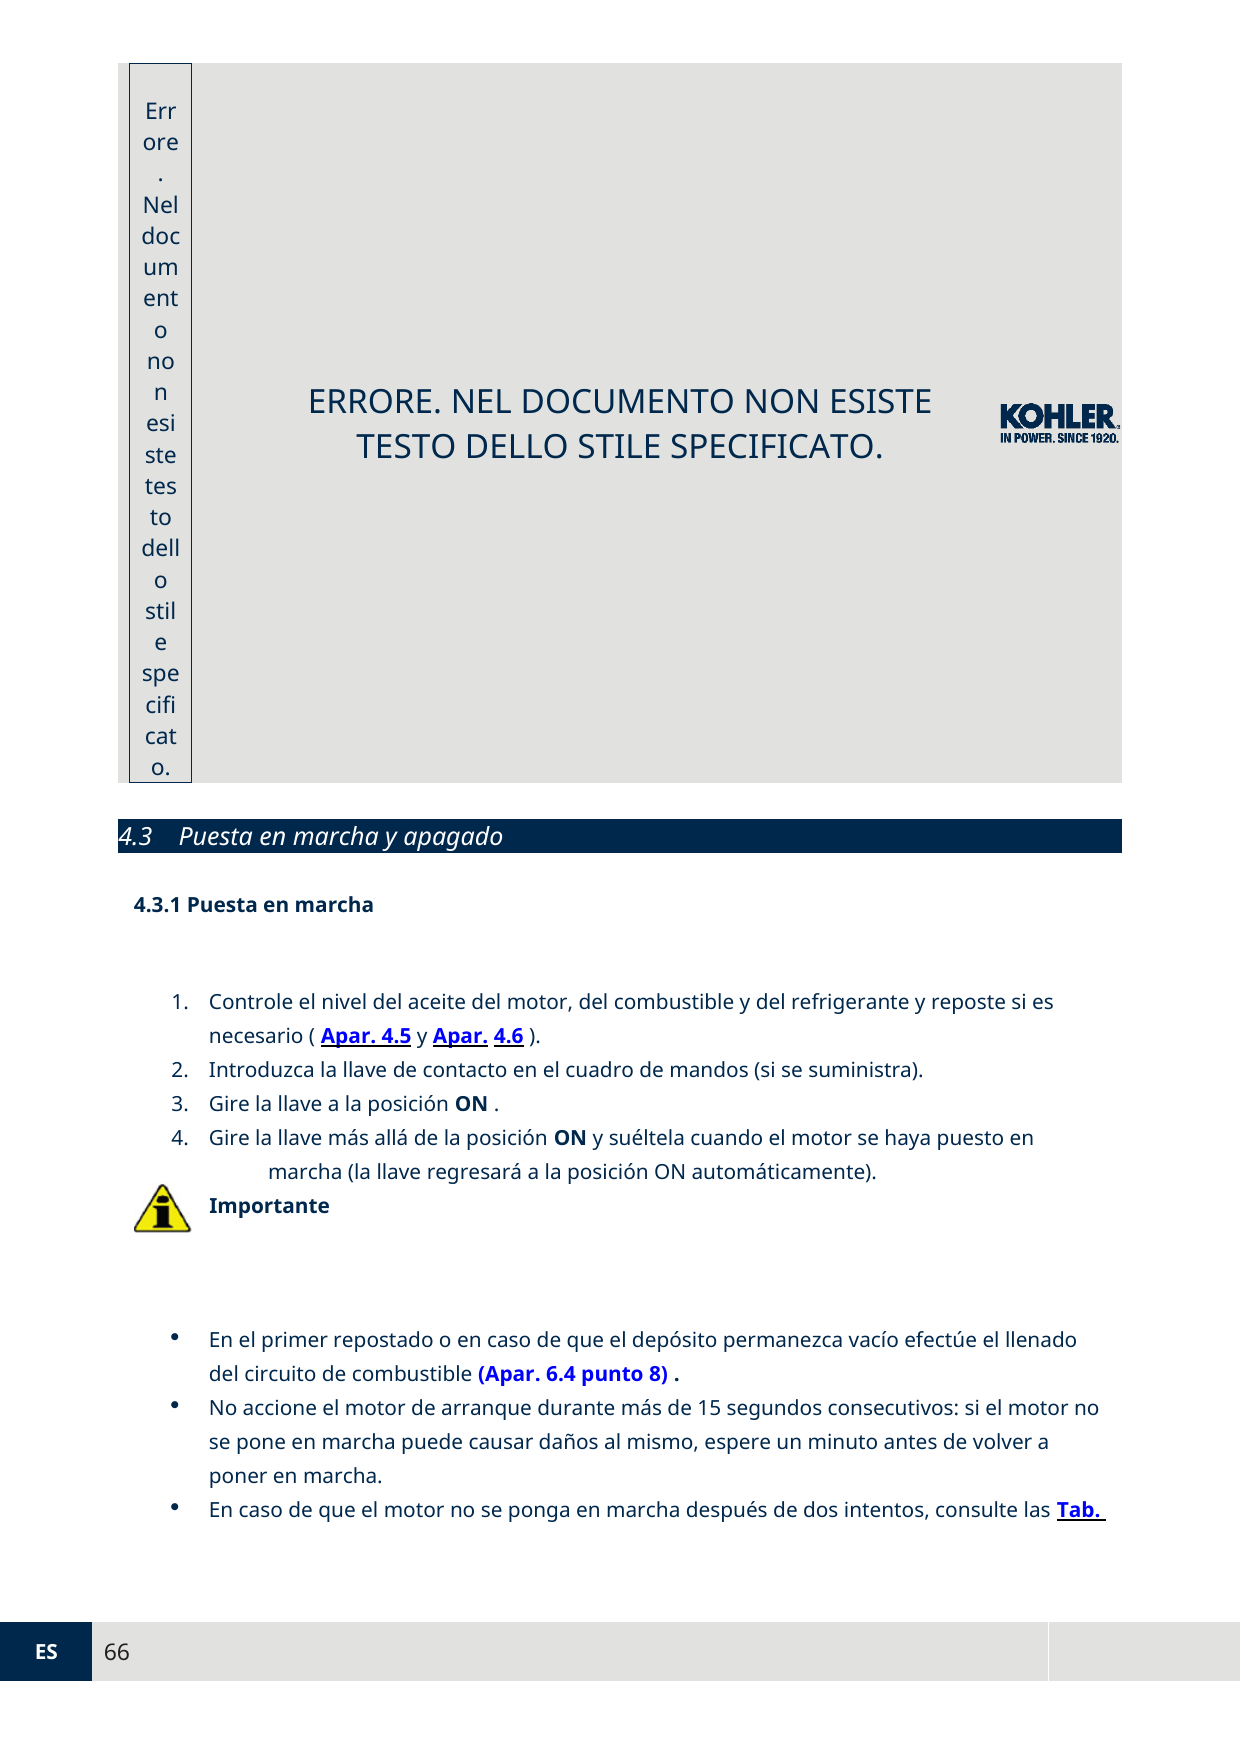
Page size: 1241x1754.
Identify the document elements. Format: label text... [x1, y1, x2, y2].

subtitle Puesta en marcha y apagado [118, 819, 1122, 853]
picture [1000, 403, 1121, 443]
picture [133, 1182, 193, 1233]
table_header 4.3.1 Puesta en marcha Controle el nivel del aceite del motor, del combustible y del refrigerante y reposte si es necesario ( Apar. 4.5 y Apar. 4.6 ). Introduzca la llave de contacto en el cuadro de mandos (si se suministra). Gire la llave a la posición ON . Gire la llave más allá de la posición ON y suéltela cuando el motor se haya puesto en marcha (la llave regresará a la posición ON automáticamente). Importante En el primer repostado o en caso de que el depósito permanezca vacío efectúe el llenado del circuito de combustible (Apar. 6.4 punto 8) . No accione el motor de arranque durante más de 15 segundos consecutivos: si el motor no se pone en marcha puede causar daños al mismo, espere un minuto antes de volver a poner en marcha. En caso de que el motor no se ponga en marcha después de dos intentos, consulte las Tab. 7.1 y Tab. 7.2 , para descubrir la causa. 4.3.2 Después de la puesta en marcha Advertencia Asegúrese de que con el motor en marcha, todos los testigos luminosos de control del cuadro estén apagados. Mantenga al mínimo durante algunos minutos como indica la tabla (excepto para los motores con velocidad constante). NOTA: Para evitar dañar el motor, evitar utilizarlo prolongada y exclusivamente al ralentí ( MAX 30min. ). 4.3.3 Apagado No apague el motor cuando está a plena carga y con velocidad de rotación elevada (excepto para motores con velocidad constante). Antes de apagarlo, déjelo funcionar al mínimo y sin carga durante 1 minuto. Gire la llave a la posición OFF . [118, 872, 1122, 1539]
